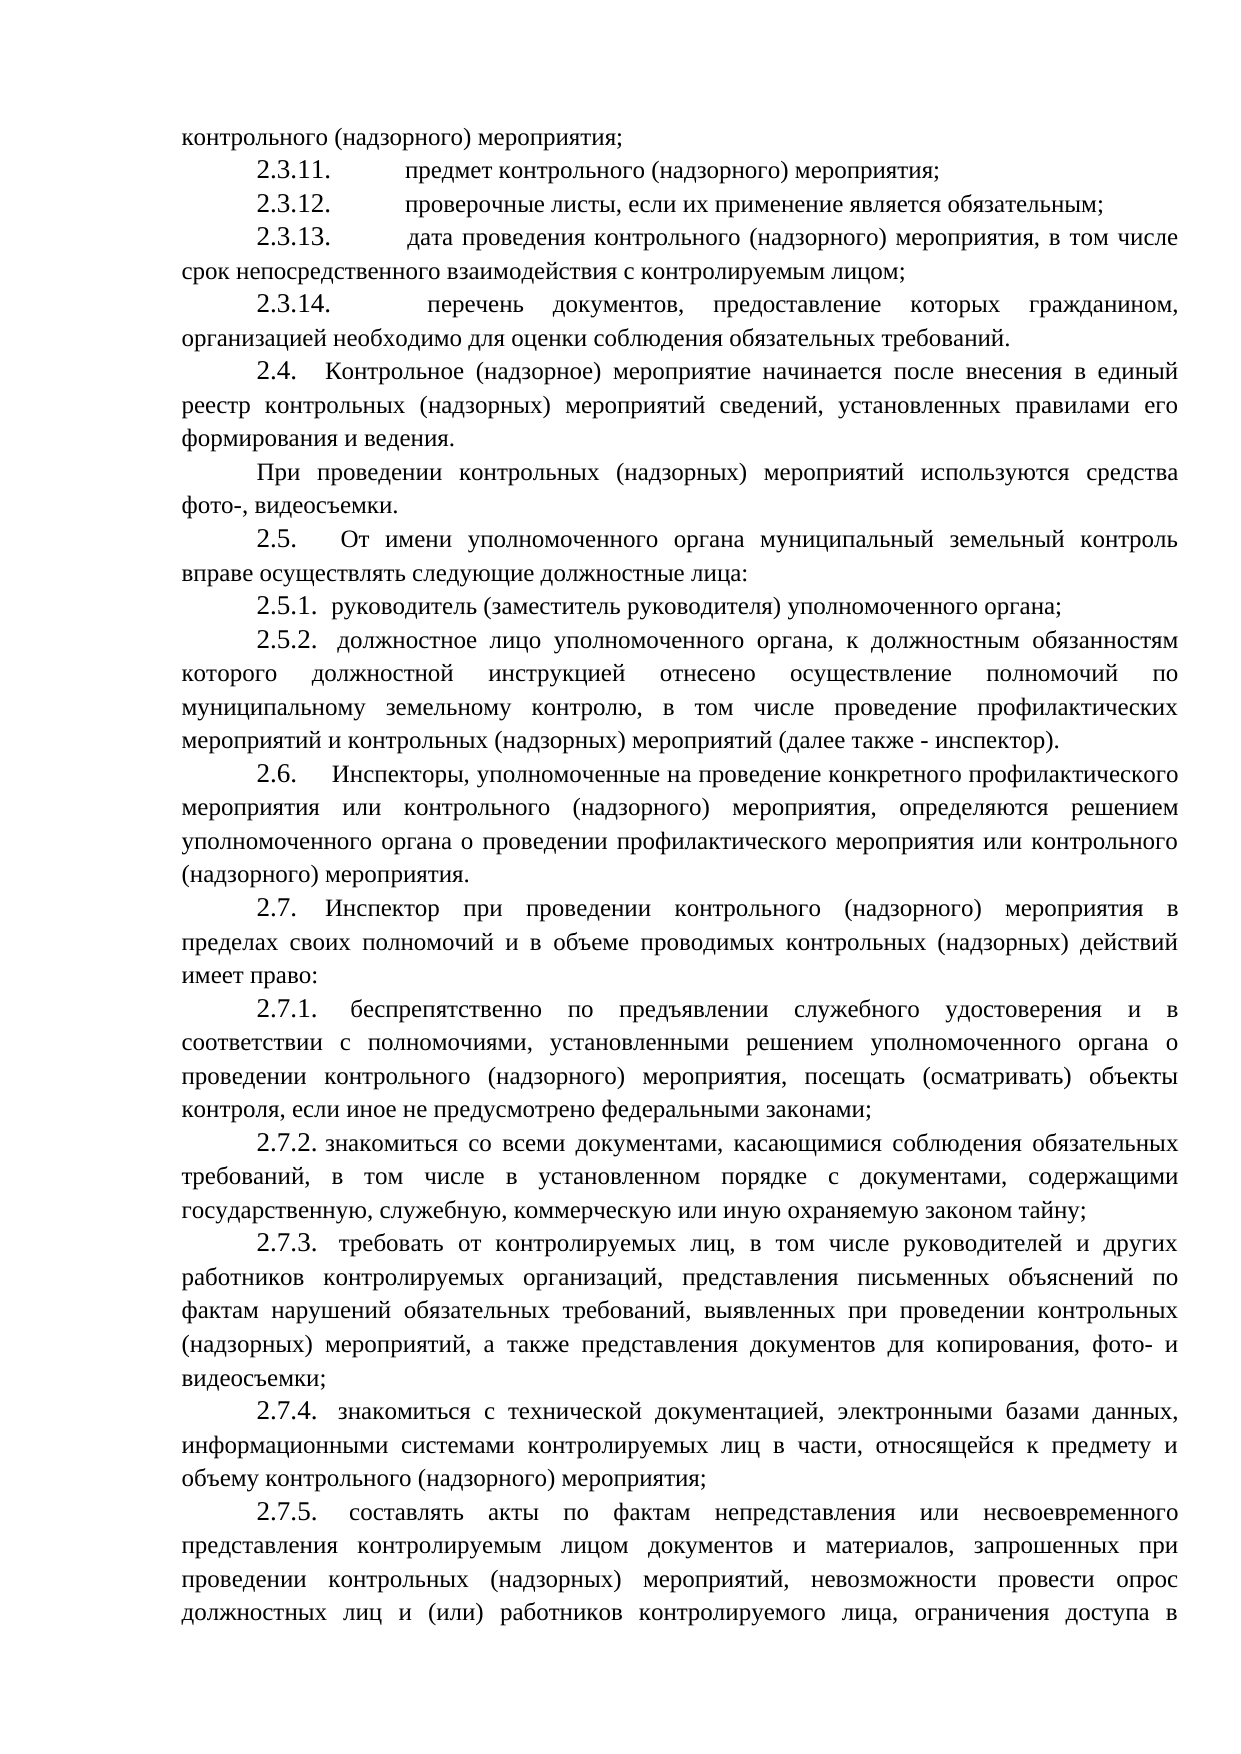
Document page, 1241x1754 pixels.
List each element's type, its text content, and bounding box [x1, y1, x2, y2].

list дата проведения контрольного (надзорного) мероприятия, в том числе срок непосредственного взаимодействия с контролируемым лицом; [181, 219, 1179, 286]
list знакомиться с технической документацией, электронными базами данных, информационными системами контролируемых лиц в части, относящейся к предмету и объему контрольного (надзорного) мероприятия; [181, 1393, 1179, 1493]
list Инспектор при проведении контрольного (надзорного) мероприятия в пределах своих полномочий и в объеме проводимых контрольных (надзорных) действий имеет право: [181, 889, 1179, 990]
list Контрольное (надзорное) мероприятие начинается после внесения в единый реестр контрольных (надзорных) мероприятий сведений, установленных правилами его формирования и ведения. [181, 353, 1179, 453]
list беспрепятственно по предъявлении служебного удостоверения и в соответствии с полномочиями, установленными решением уполномоченного органа о проведении контрольного (надзорного) мероприятия, посещать (осматривать) объекты контроля, если иное не предусмотрено федеральными законами; [181, 990, 1179, 1124]
list предмет контрольного (надзорного) мероприятия; [181, 152, 1181, 185]
text При проведении контрольных (надзорных) мероприятий используются средства фото-, видеосъемки. [181, 453, 1179, 521]
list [181, 118, 1179, 152]
list проверочные листы, если их применение является обязательным; [181, 185, 1181, 219]
list должностное лицо уполномоченного органа, к должностным обязанностям которого должностной инструкцией отнесено осуществление полномочий по муниципальному земельному контролю, в том числе проведение профилактических мероприятий и контрольных (надзорных) мероприятий (далее также - инспектор). [181, 621, 1179, 755]
list руководитель (заместитель руководителя) уполномоченного органа; [181, 588, 1181, 621]
list знакомиться со всеми документами, касающимися соблюдения обязательных требований, в том числе в установленном порядке с документами, содержащими государственную, служебную, коммерческую или иную охраняемую законом тайну; [181, 1124, 1179, 1225]
list От имени уполномоченного органа муниципальный земельный контроль вправе осуществлять следующие должностные лица: [181, 521, 1179, 588]
list Инспекторы, уполномоченные на проведение конкретного профилактического мероприятия или контрольного (надзорного) мероприятия, определяются решением уполномоченного органа о проведении профилактического мероприятия или контрольного (надзорного) мероприятия. [181, 755, 1179, 889]
list перечень документов, предоставление которых гражданином, организацией необходимо для оценки соблюдения обязательных требований. [181, 286, 1179, 353]
list требовать от контролируемых лиц, в том числе руководителей и других работников контролируемых организаций, представления письменных объяснений по фактам нарушений обязательных требований, выявленных при проведении контрольных (надзорных) мероприятий, а также представления документов для копирования, фото- и видеосъемки; [181, 1225, 1179, 1393]
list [181, 1493, 1179, 1627]
